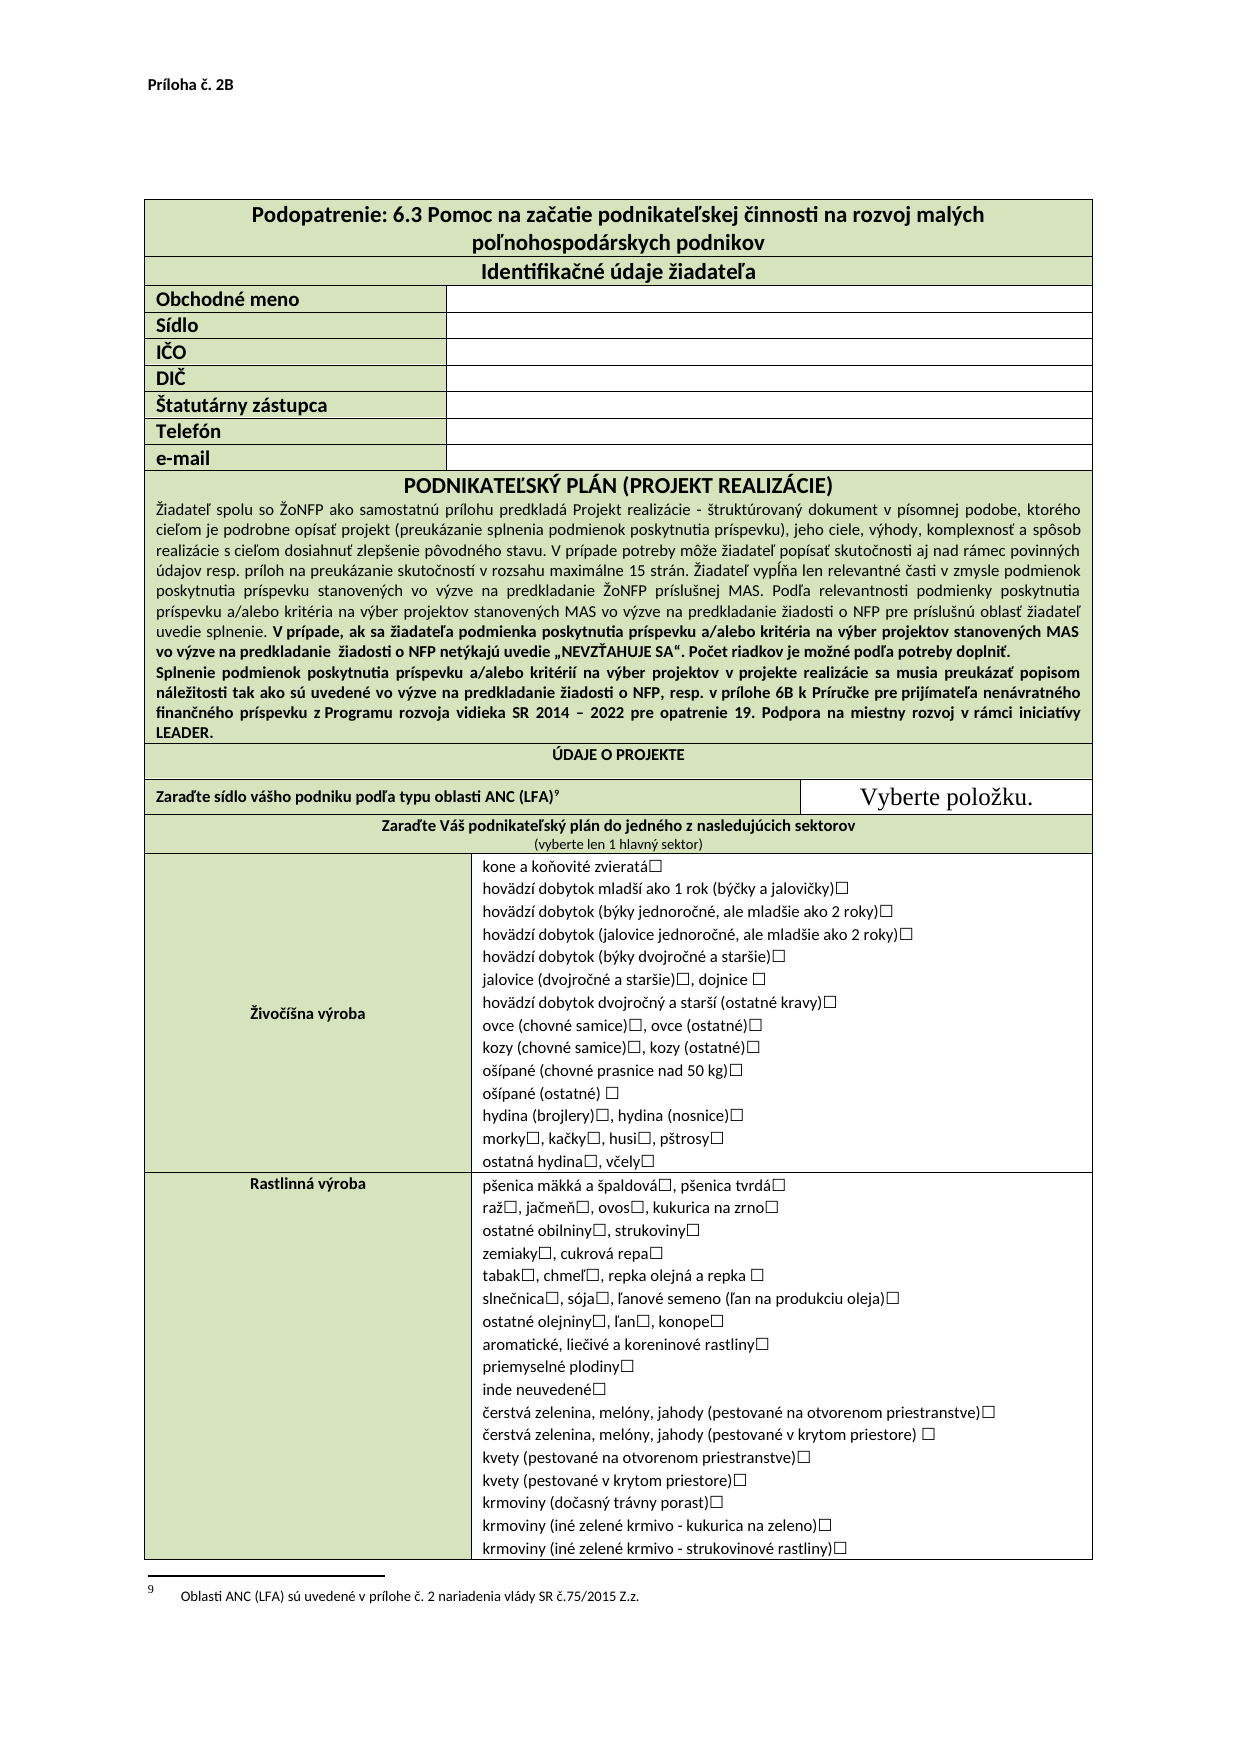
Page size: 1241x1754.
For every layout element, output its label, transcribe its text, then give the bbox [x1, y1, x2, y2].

table_cell Podnikateľský plán (PROJEKT REALIZÁCIE) Žiadateľ spolu so ŽoNFP ako samostatnú prílohu predkladá Projekt realizácie - štruktúrovaný dokument v písomnej podobe, ktorého cieľom je podrobne opísať projekt (preukázanie splnenia podmienok poskytnutia príspevku), jeho ciele, výhody, komplexnosť a spôsob realizácie s cieľom dosiahnuť zlepšenie pôvodného stavu. V prípade potreby môže žiadateľ popísať skutočnosti aj nad rámec povinných údajov resp. príloh na preukázanie skutočností v rozsahu maximálne 15 strán. Žiadateľ vypĺňa len relevantné časti v zmysle podmienok poskytnutia príspevku stanovených vo výzve na predkladanie ŽoNFP príslušnej MAS. Podľa relevantnosti podmienky poskytnutia príspevku a/alebo kritéria na výber projektov stanovených MAS vo výzve na predkladanie žiadosti o NFP pre príslušnú oblasť žiadateľ uvedie splnenie. V prípade, ak sa žiadateľa podmienka poskytnutia príspevku a/alebo kritéria na výber projektov stanovených MAS vo výzve na predkladanie žiadosti o NFP netýkajú uvedie „NEVZŤAHUJE SA“. Počet riadkov je možné podľa potreby doplniť. Splnenie podmienok poskytnutia príspevku a/alebo kritérií na výber projektov v projekte realizácie sa musia preukázať popisom náležitosti tak ako sú uvedené vo výzve na predkladanie žiadosti o NFP, resp. v prílohe 6B k Príručke pre prijímateľa nenávratného finančného príspevku z Programu rozvoja vidieka SR 2014 – 2022 pre opatrenie 19. Podpora na miestny rozvoj v rámci iniciatívy LEADER. [145, 471, 1092, 743]
table_cell Rastlinná výroba [145, 1173, 471, 1559]
table_cell [447, 313, 1092, 338]
table_header Podopatrenie: 6.3 Pomoc na začatie podnikateľskej činnosti na rozvoj malých poľnohospodárskych podnikov [145, 200, 1092, 256]
table_cell [447, 366, 1092, 391]
table_cell DIČ [145, 366, 446, 391]
table_cell ÚDAJE O PROJEKTE [145, 744, 1092, 778]
table_cell Identifikačné údaje žiadateľa [145, 257, 1092, 285]
table_cell IČO [145, 339, 446, 364]
table_cell [447, 445, 1092, 470]
table_cell [447, 286, 1092, 312]
table_cell Štatutárny zástupca [145, 392, 446, 417]
table_cell e-mail [145, 445, 446, 470]
table_cell Zaraďte sídlo vášho podniku podľa typu oblasti ANC (LFA) [145, 780, 800, 814]
table_cell Zaraďte Váš podnikateľský plán do jedného z nasledujúcich sektorov (vyberte len 1 hlavný sektor) [145, 815, 1092, 853]
table_cell Obchodné meno [145, 286, 446, 312]
table_cell [447, 392, 1092, 417]
table_cell Živočíšna výroba [145, 854, 471, 1172]
table_cell kone a koňovité zvieratá hovädzí dobytok mladší ako 1 rok (býčky a jalovičky) hovädzí dobytok (býky jednoročné, ale mladšie ako 2 roky) hovädzí dobytok (jalovice jednoročné, ale mladšie ako 2 roky) hovädzí dobytok (býky dvojročné a staršie) jalovice (dvojročné a staršie), dojnice hovädzí dobytok dvojročný a starší (ostatné kravy) ovce (chovné samice), ovce (ostatné) kozy (chovné samice), kozy (ostatné) ošípané (chovné prasnice nad 50 kg) ošípané (ostatné) hydina (brojlery), hydina (nosnice) morky, kačky, husi, pštrosy ostatná hydina, včely [472, 854, 1092, 1172]
table_cell Telefón [145, 419, 446, 444]
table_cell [472, 1173, 1092, 1559]
table_cell Sídlo [145, 313, 446, 338]
table_cell [447, 339, 1092, 364]
table_cell [447, 419, 1092, 444]
